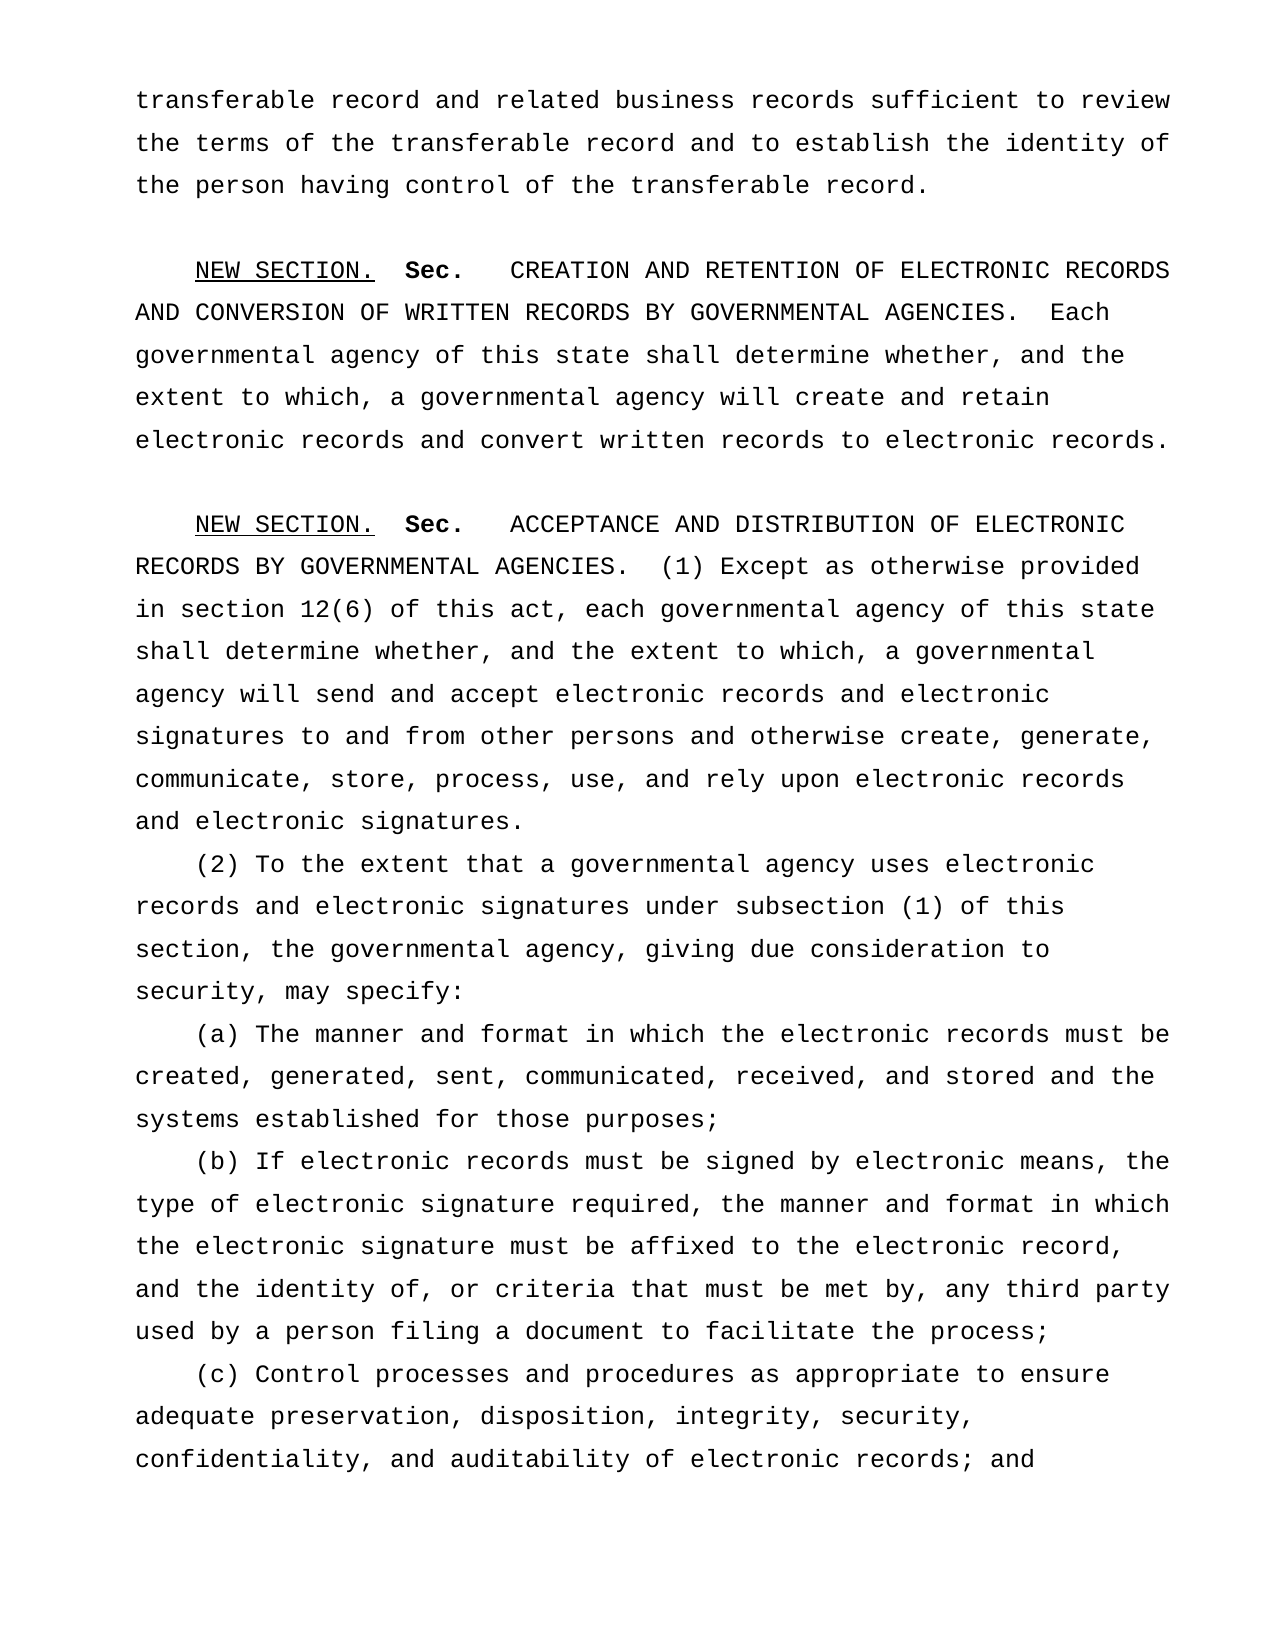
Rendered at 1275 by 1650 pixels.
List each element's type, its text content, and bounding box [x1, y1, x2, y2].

text (b) If electronic records must be signed by electronic means, the type of electronic signature required, the manner and format in which the electronic signature must be affixed to the electronic record, and the identity of, or criteria that must be met by, any third party used by a person filing a document to facilitate the process; [135, 1136, 1170, 1348]
text (a) The manner and format in which the electronic records must be created, generated, sent, communicated, received, and stored and the systems established for those purposes; [135, 1008, 1170, 1136]
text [135, 75, 1170, 202]
text (2) To the extent that a governmental agency uses electronic records and electronic signatures under subsection (1) of this section, the governmental agency, giving due consideration to security, may specify: [135, 838, 1170, 1008]
text NEW SECTION. Sec. ACCEPTANCE AND DISTRIBUTION OF ELECTRONIC RECORDS BY GOVERNMENTAL AGENCIES. (1) Except as otherwise provided in section 12(6) of this act, each governmental agency of this state shall determine whether, and the extent to which, a governmental agency will send and accept electronic records and electronic signatures to and from other persons and otherwise create, generate, communicate, store, process, use, and rely upon electronic records and electronic signatures. [135, 498, 1170, 838]
text NEW SECTION. Sec. CREATION AND RETENTION OF ELECTRONIC RECORDS AND CONVERSION OF WRITTEN RECORDS BY GOVERNMENTAL AGENCIES. Each governmental agency of this state shall determine whether, and the extent to which, a governmental agency will create and retain electronic records and convert written records to electronic records. [135, 244, 1170, 457]
text (c) Control processes and procedures as appropriate to ensure adequate preservation, disposition, integrity, security, confidentiality, and auditability of electronic records; and [135, 1348, 1170, 1476]
